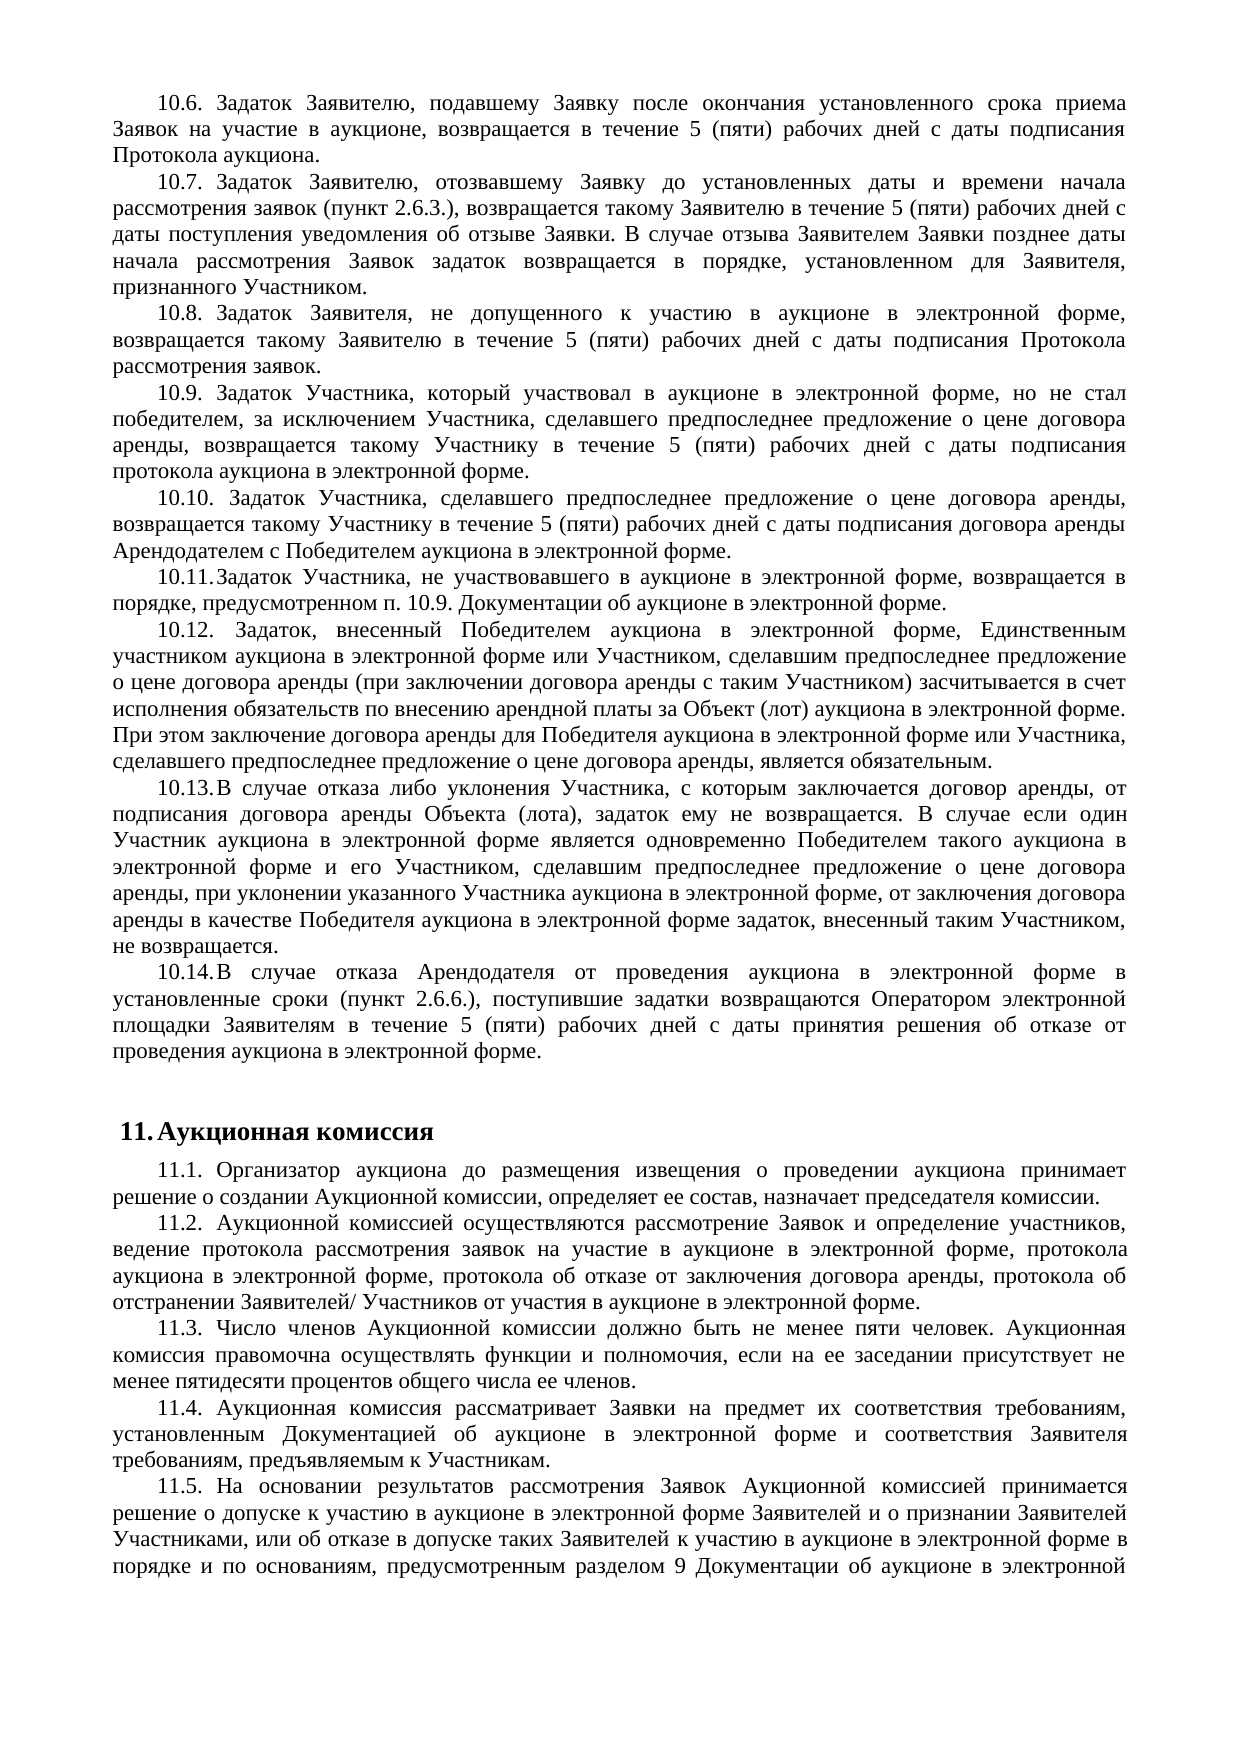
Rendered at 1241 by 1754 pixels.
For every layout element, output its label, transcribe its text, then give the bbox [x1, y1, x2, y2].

subtitle Аукционная комиссия [112, 1115, 1128, 1146]
list Организатор аукциона до размещения извещения о проведении аукциона принимает решение о создании Аукционной комиссии, определяет ее состав, назначает председателя комиссии. [112, 1156, 1128, 1209]
list В случае отказа Арендодателя от проведения аукциона в электронной форме в установленные сроки (пункт 2.6.6.), поступившие задатки возвращаются Оператором электронной площадки Заявителям в течение 5 (пяти) рабочих дней с даты принятия решения об отказе от проведения аукциона в электронной форме. [112, 958, 1128, 1064]
list В случае отказа либо уклонения Участника, с которым заключается договор аренды, от подписания договора аренды Объекта (лота), задаток ему не возвращается. В случае если один Участник аукциона в электронной форме является одновременно Победителем такого аукциона в электронной форме и его Участником, сделавшим предпоследнее предложение о цене договора аренды, при уклонении указанного Участника аукциона в электронной форме, от заключения договора аренды в качестве Победителя аукциона в электронной форме задаток, внесенный таким Участником, не возвращается. [112, 774, 1128, 958]
list Задаток, внесенный Победителем аукциона в электронной форме, Единственным участником аукциона в электронной форме или Участником, сделавшим предпоследнее предложение о цене договора аренды (при заключении договора аренды с таким Участником) засчитывается в счет исполнения обязательств по внесению арендной платы за Объект (лот) аукциона в электронной форме. При этом заключение договора аренды для Победителя аукциона в электронной форме или Участника, сделавшего предпоследнее предложение о цене договора аренды, является обязательным. [112, 616, 1128, 774]
list Задаток Участника, не участвовавшего в аукционе в электронной форме, возвращается в порядке, предусмотренном п. 10.9. Документации об аукционе в электронной форме. [112, 563, 1128, 616]
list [112, 1473, 1128, 1578]
list Задаток Участника, который участвовал в аукционе в электронной форме, но не стал победителем, за исключением Участника, сделавшего предпоследнее предложение о цене договора аренды, возвращается такому Участнику в течение 5 (пяти) рабочих дней с даты подписания протокола аукциона в электронной форме. [112, 378, 1128, 484]
list Аукционная комиссия рассматривает Заявки на предмет их соответствия требованиям, установленным Документацией об аукционе в электронной форме и соответствия Заявителя требованиям, предъявляемым к Участникам. [112, 1393, 1128, 1473]
list Аукционной комиссией осуществляются рассмотрение Заявок и определение участников, ведение протокола рассмотрения заявок на участие в аукционе в электронной форме, протокола аукциона в электронной форме, протокола об отказе от заключения договора аренды, протокола об отстранении Заявителей/ Участников от участия в аукционе в электронной форме. [112, 1209, 1128, 1314]
list Число членов Аукционной комиссии должно быть не менее пяти человек. Аукционная комиссия правомочна осуществлять функции и полномочия, если на ее заседании присутствует не менее пятидесяти процентов общего числа ее членов. [112, 1314, 1128, 1393]
list Задаток Заявителя, не допущенного к участию в аукционе в электронной форме, возвращается такому Заявителю в течение 5 (пяти) рабочих дней с даты подписания Протокола рассмотрения заявок. [112, 299, 1128, 378]
list Задаток Заявителю, подавшему Заявку после окончания установленного срока приема Заявок на участие в аукционе, возвращается в течение 5 (пяти) рабочих дней с даты подписания Протокола аукциона. [112, 89, 1128, 168]
list Задаток Участника, сделавшего предпоследнее предложение о цене договора аренды, возвращается такому Участнику в течение 5 (пяти) рабочих дней с даты подписания договора аренды Арендодателем с Победителем аукциона в электронной форме. [112, 484, 1128, 563]
list Задаток Заявителю, отозвавшему Заявку до установленных даты и времени начала рассмотрения заявок (пункт 2.6.3.), возвращается такому Заявителю в течение 5 (пяти) рабочих дней с даты поступления уведомления об отзыве Заявки. В случае отзыва Заявителем Заявки позднее даты начала рассмотрения Заявок задаток возвращается в порядке, установленном для Заявителя, признанного Участником. [112, 168, 1128, 299]
